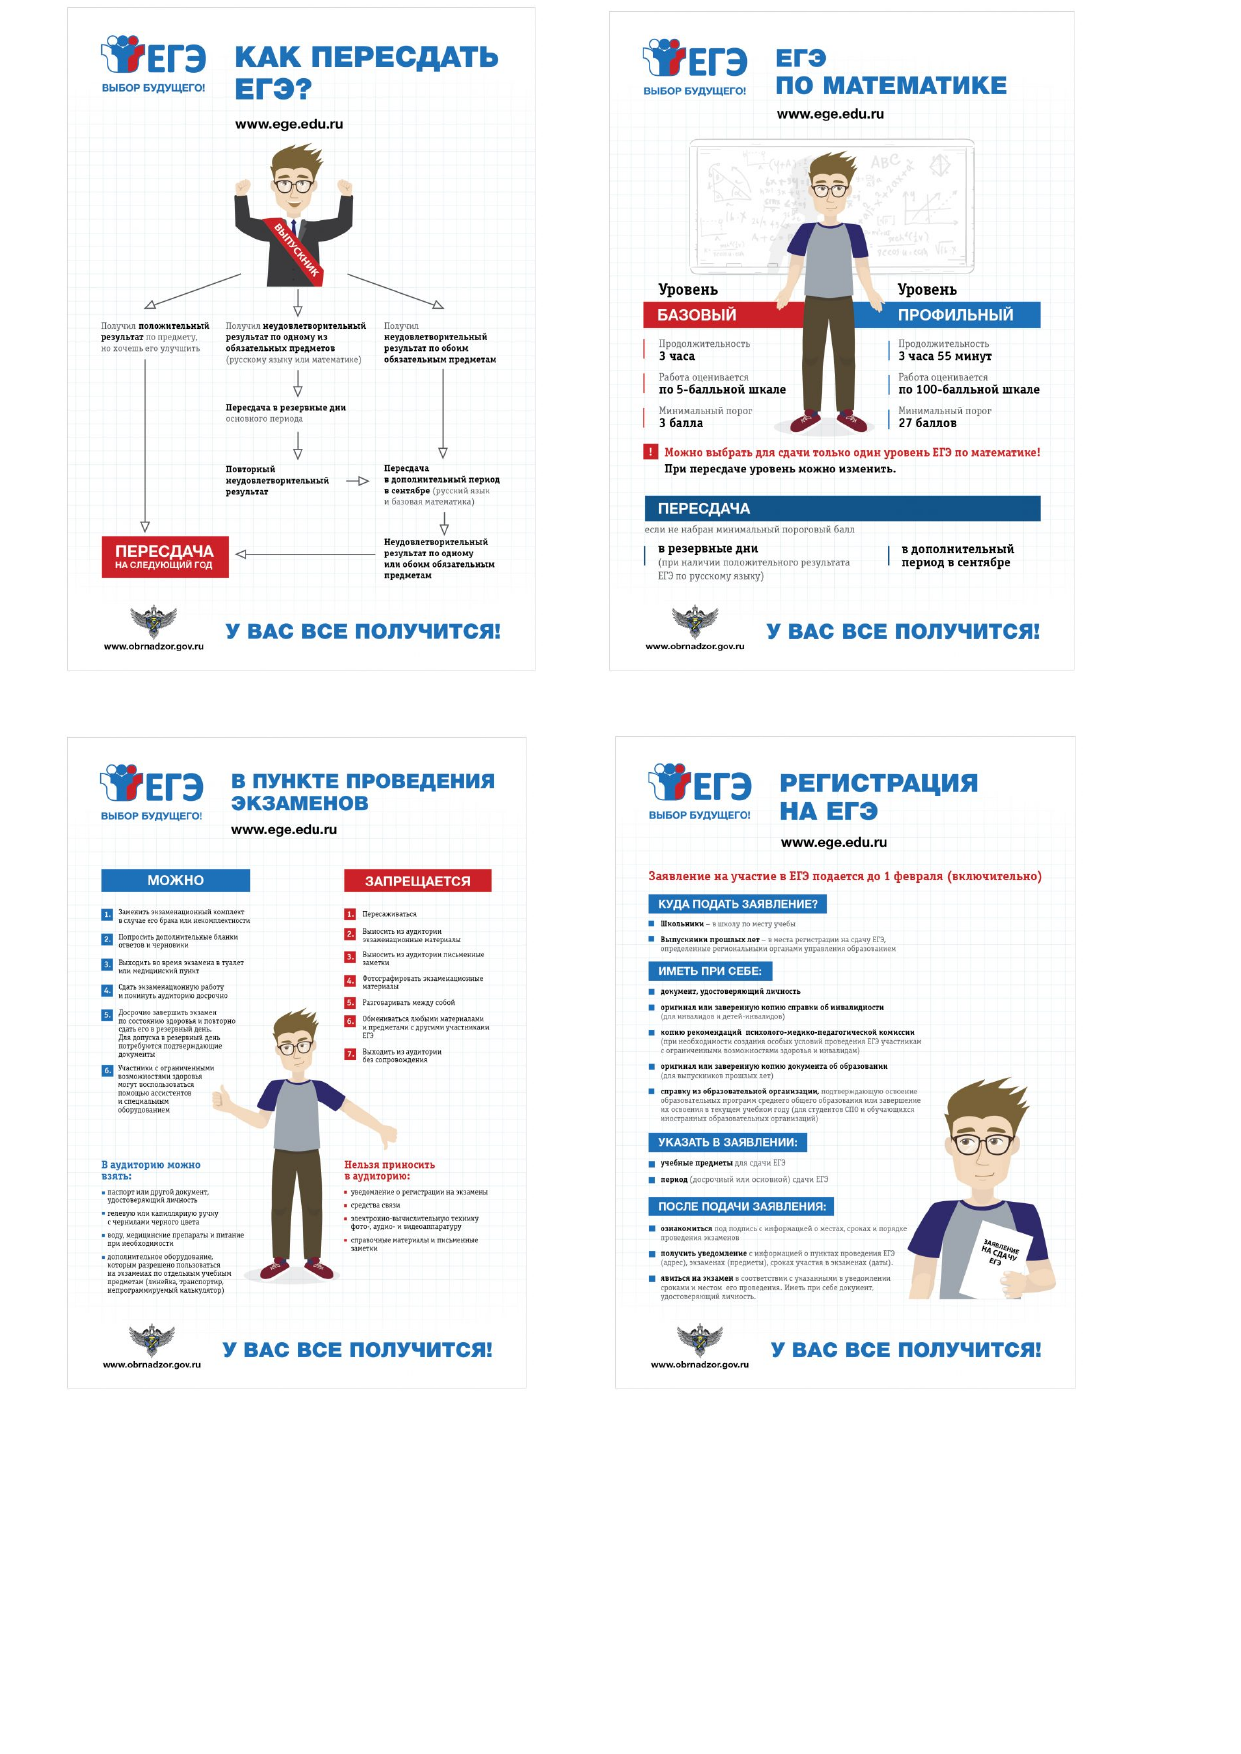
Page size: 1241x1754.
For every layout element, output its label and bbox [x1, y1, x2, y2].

picture [601, 3, 1082, 678]
picture [59, 730, 534, 1396]
picture [607, 728, 1083, 1396]
picture [59, 0, 543, 678]
